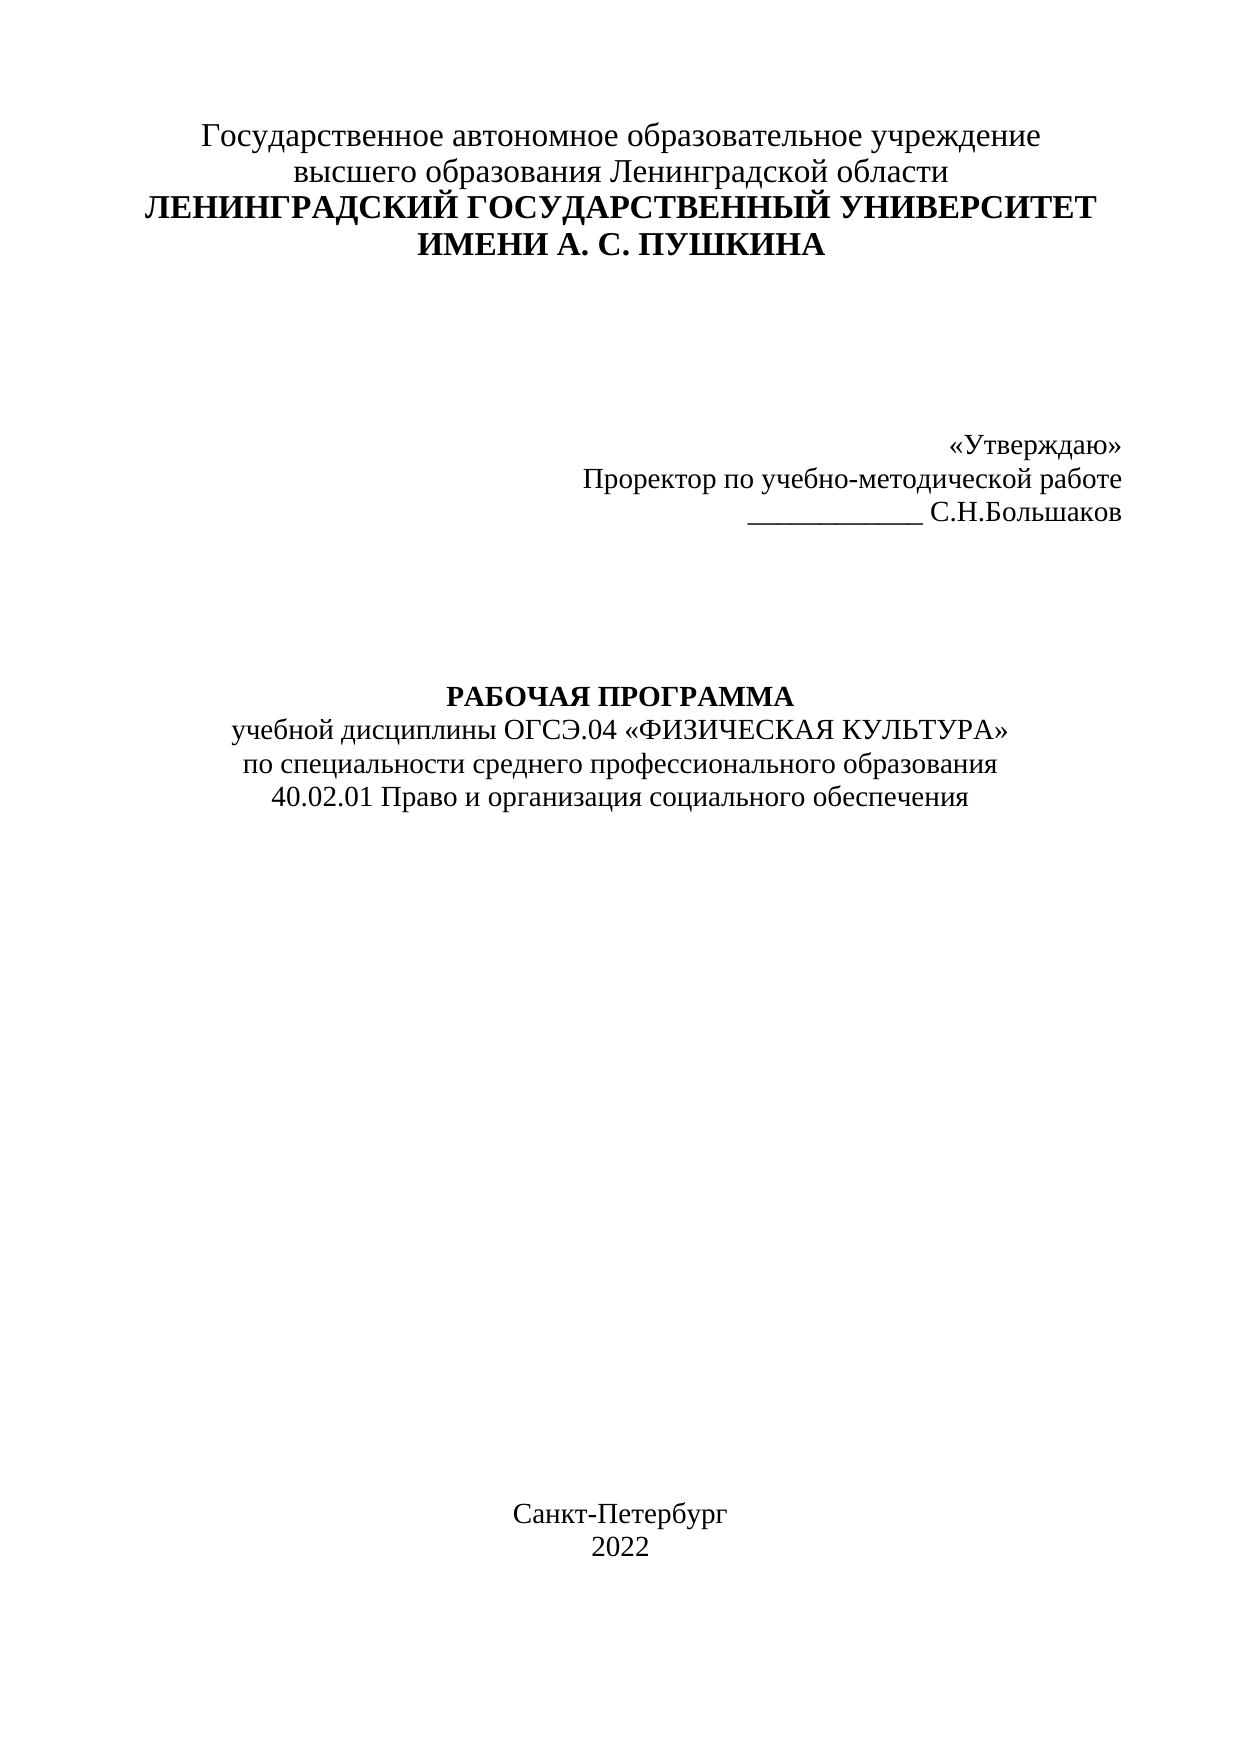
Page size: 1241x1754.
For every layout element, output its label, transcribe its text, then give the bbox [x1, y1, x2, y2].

text ____________ С.Н.Большаков [118, 494, 1122, 528]
text высшего образования Ленинградской области ЛЕНИНГРАДСКИЙ ГОСУДАРСТВЕННЫЙ УНИВЕРСИТЕТ ИМЕНИ А. С. ПУШКИНА [120, 154, 1122, 262]
text «Утверждаю» [118, 427, 1122, 461]
text Проректор по учебно-методической работе [118, 461, 1122, 494]
text 2022 [118, 1529, 1122, 1563]
text 40.02.01 Право и организация социального обеспечения [118, 779, 1122, 813]
text Санкт-Петербург [118, 1496, 1122, 1529]
text РАБОЧАЯ ПРОГРАММа [118, 679, 1122, 712]
text учебной дисциплины ОГСЭ.04 «ФИЗИЧЕСКАЯ КУЛЬТУРА» [118, 712, 1122, 746]
text по специальности среднего профессионального образования [118, 746, 1122, 779]
text Государственное автономное образовательное учреждение [120, 118, 1122, 154]
